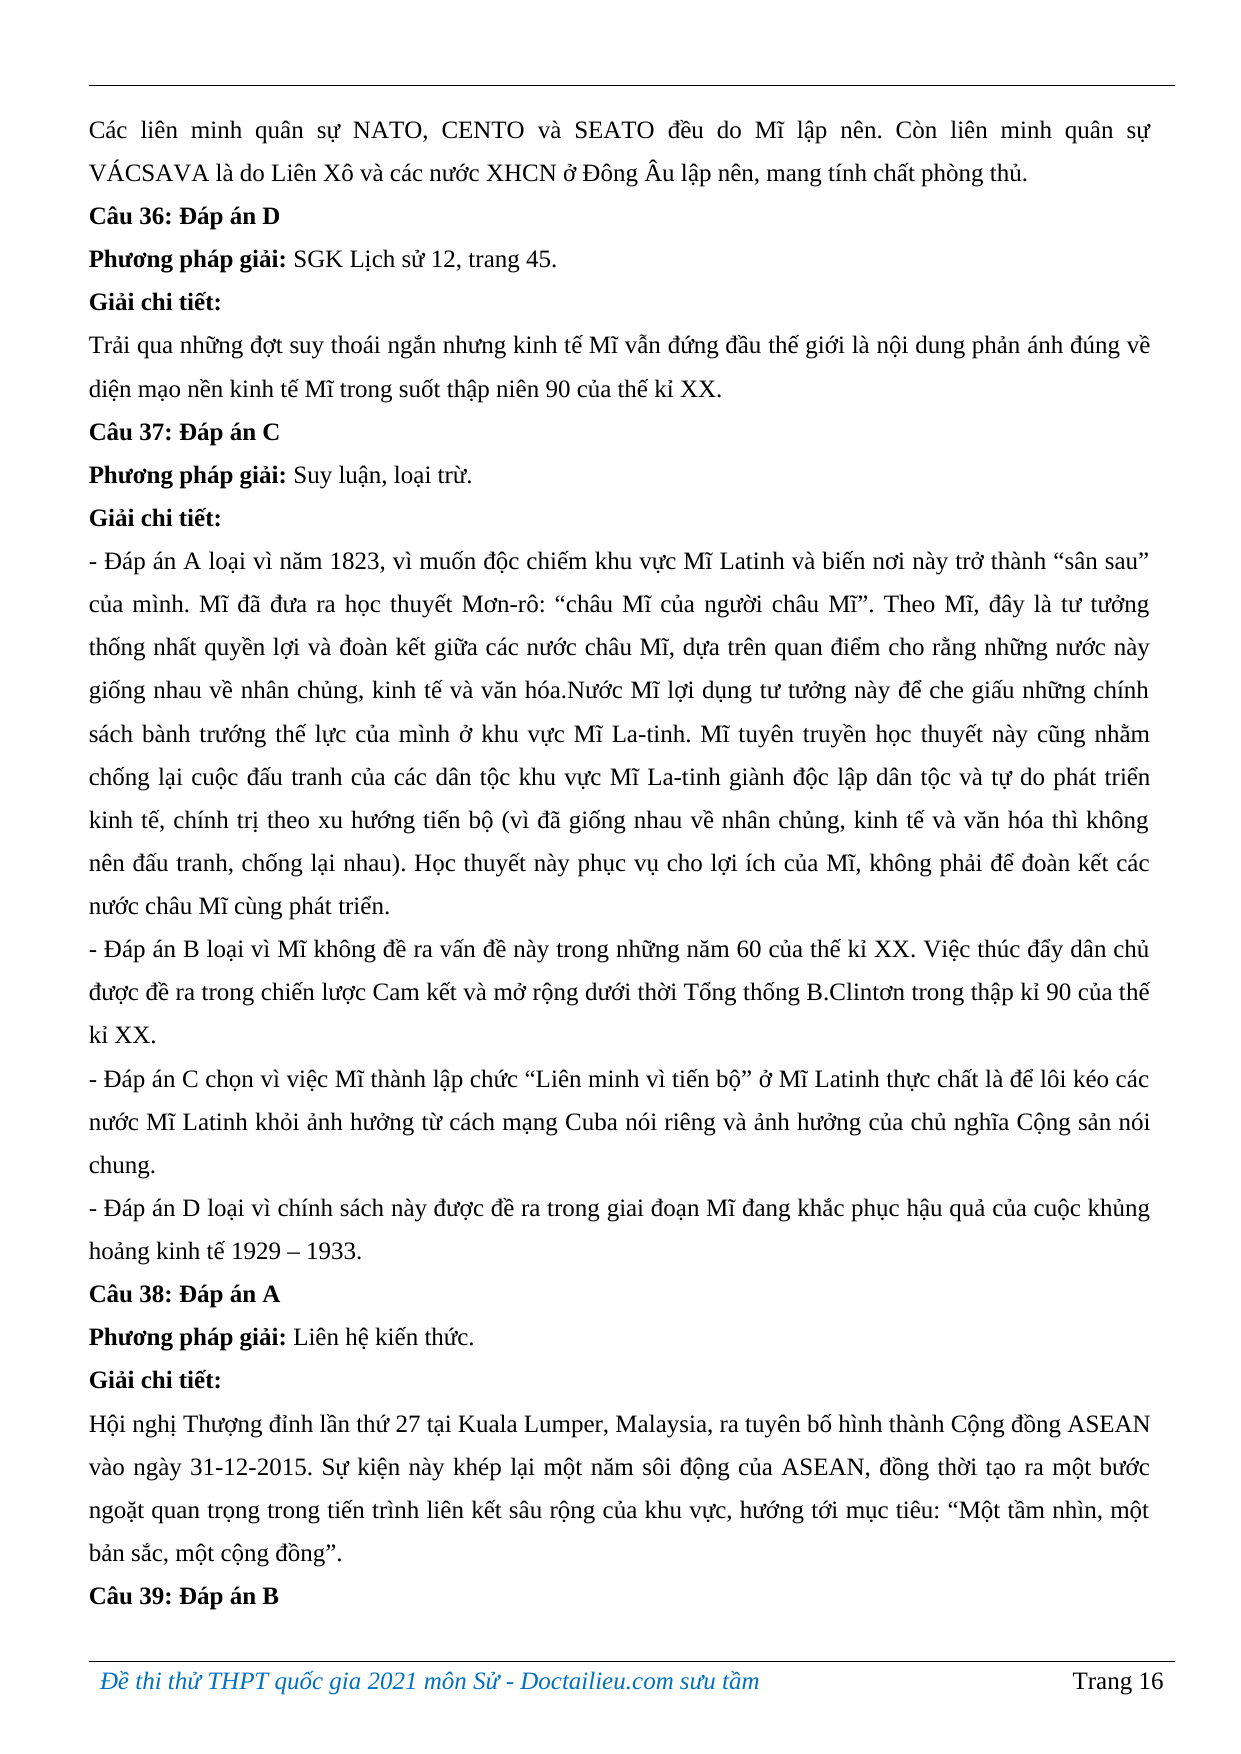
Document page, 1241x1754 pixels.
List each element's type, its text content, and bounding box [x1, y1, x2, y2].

text Câu 36: Đáp án D [88, 201, 1152, 230]
text Phương pháp giải: Suy luận, loại trừ. [88, 460, 1152, 489]
text Câu 38: Đáp án A [88, 1279, 1152, 1308]
text Các liên minh quân sự NATO, CENTO và SEATO đều do Mĩ lập nên. Còn liên minh quân sự VÁCSAVA là do Liên Xô và các nước XHCN ở Đông Âu lập nên, mang tính chất phòng thủ. [88, 115, 1152, 187]
text Giải chi tiết: [88, 1366, 1152, 1394]
text - Đáp án D loại vì chính sách này được đề ra trong giai đoạn Mĩ đang khắc phục hậu quả của cuộc khủng hoảng kinh tế 1929 – 1933. [88, 1193, 1152, 1265]
text - Đáp án C chọn vì việc Mĩ thành lập chức “Liên minh vì tiến bộ” ở Mĩ Latinh thực chất là để lôi kéo các nước Mĩ Latinh khỏi ảnh hưởng từ cách mạng Cuba nói riêng và ảnh hưởng của chủ nghĩa Cộng sản nói chung. [88, 1064, 1152, 1179]
text - Đáp án B loại vì Mĩ không đề ra vấn đề này trong những năm 60 của thế kỉ XX. Việc thúc đẩy dân chủ được đề ra trong chiến lược Cam kết và mở rộng dưới thời Tổng thống B.Clintơn trong thập kỉ 90 của thế kỉ XX. [88, 934, 1152, 1049]
text Giải chi tiết: [88, 287, 1152, 316]
text Hội nghị Thượng đỉnh lần thứ 27 tại Kuala Lumper, Malaysia, ra tuyên bố hình thành Cộng đồng ASEAN vào ngày 31-12-2015. Sự kiện này khép lại một năm sôi động của ASEAN, đồng thời tạo ra một bước ngoặt quan trọng trong tiến trình liên kết sâu rộng của khu vực, hướng tới mục tiêu: “Một tầm nhìn, một bản sắc, một cộng đồng”. [88, 1409, 1152, 1567]
text Giải chi tiết: [88, 503, 1152, 532]
text Phương pháp giải: Liên hệ kiến thức. [88, 1322, 1152, 1351]
text Trải qua những đợt suy thoái ngắn nhưng kinh tế Mĩ vẫn đứng đầu thế giới là nội dung phản ánh đúng về diện mạo nền kinh tế Mĩ trong suốt thập niên 90 của thế kỉ XX. [88, 331, 1152, 402]
text Câu 37: Đáp án C [88, 417, 1152, 446]
text Phương pháp giải: SGK Lịch sử 12, trang 45. [88, 244, 1152, 273]
text - Đáp án A loại vì năm 1823, vì muốn độc chiếm khu vực Mĩ Latinh và biến nơi này trở thành “sân sau” của mình. Mĩ đã đưa ra học thuyết Mơn-rô: “châu Mĩ của người châu Mĩ”. Theo Mĩ, đây là tư tưởng thống nhất quyền lợi và đoàn kết giữa các nước châu Mĩ, dựa trên quan điểm cho rằng những nước này giống nhau về nhân chủng, kinh tế và văn hóa.Nước Mĩ lợi dụng tư tưởng này để che giấu những chính sách bành trướng thế lực của mình ở khu vực Mĩ La-tinh. Mĩ tuyên truyền học thuyết này cũng nhằm chống lại cuộc đấu tranh của các dân tộc khu vực Mĩ La-tinh giành độc lập dân tộc và tự do phát triển kinh tế, chính trị theo xu hướng tiến bộ (vì đã giống nhau về nhân chủng, kinh tế và văn hóa thì không nên đấu tranh, chống lại nhau). Học thuyết này phục vụ cho lợi ích của Mĩ, không phải để đoàn kết các nước châu Mĩ cùng phát triển. [88, 546, 1152, 920]
text Câu 39: Đáp án B [88, 1581, 1152, 1610]
